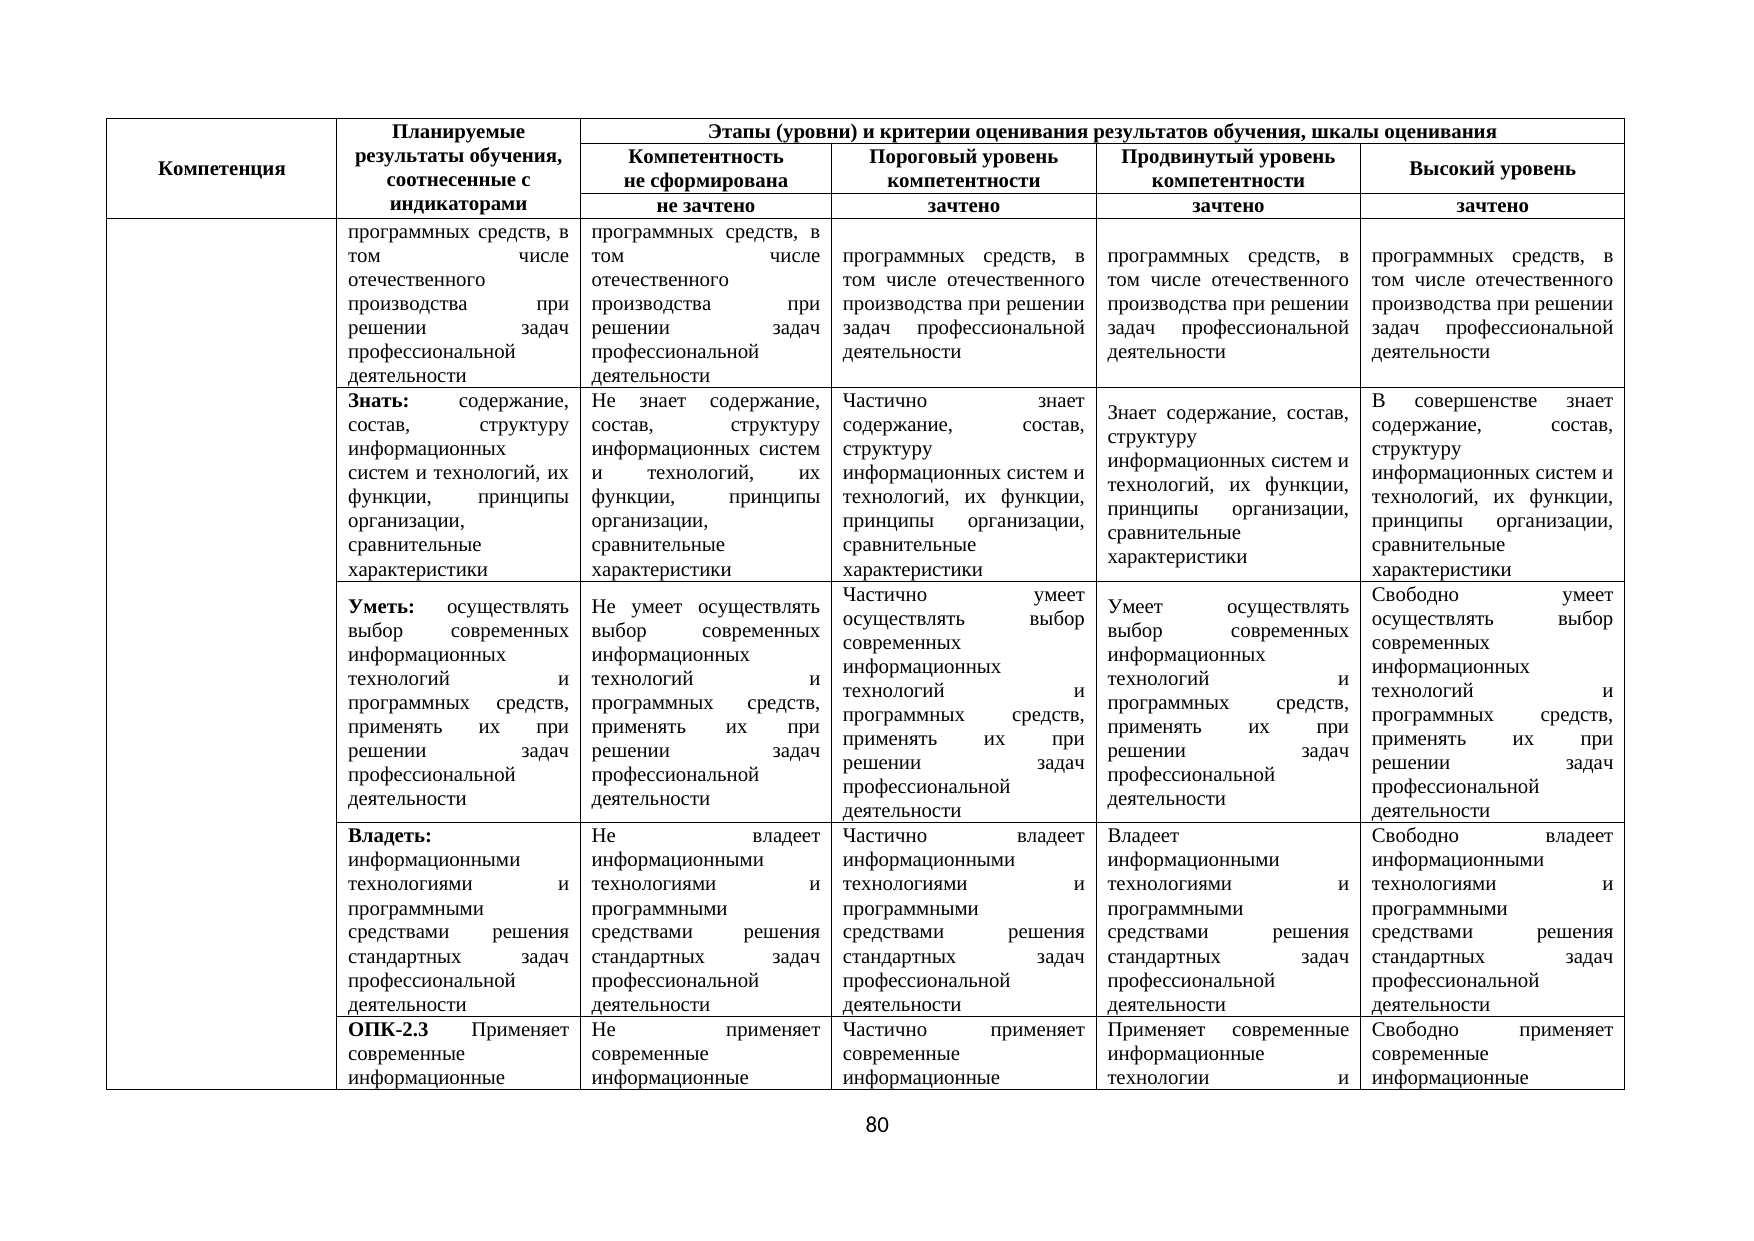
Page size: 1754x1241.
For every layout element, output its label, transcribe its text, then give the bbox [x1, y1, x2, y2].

table_cell Частично знает содержание, состав, структуру информационных систем и технологий, их функции, принципы организации, сравнительные характеристики [832, 388, 1096, 581]
table_header Планируемые результаты обучения, соотнесенные с индикаторами достижения компетенции (показатели достижения заданного уровня компетенции) [337, 119, 580, 217]
table_cell Пороговый уровень компетентности [832, 144, 1096, 192]
table_header Компетенция [107, 119, 336, 217]
table_cell Не владеет информационными технологиями и программными средствами решения стандартных задач профессиональной деятельности [581, 823, 831, 1016]
table_cell Владеет информационными технологиями и программными средствами решения стандартных задач профессиональной деятельности [1097, 823, 1360, 1016]
table_cell Продвинутый уровень компетентности [1097, 144, 1360, 192]
table_cell зачтено [832, 194, 1096, 217]
table_cell Частично владеет информационными технологиями и программными средствами решения стандартных задач профессиональной деятельности [832, 823, 1096, 1016]
table_cell Не умеет осуществлять выбор современных информационных технологий и программных средств, применять их при решении задач профессиональной деятельности [581, 582, 831, 822]
table_cell Владеть: информационными технологиями и программными средствами решения стандартных задач профессиональной деятельности [337, 823, 580, 1016]
table_cell Компетентность не сформирована [581, 144, 831, 192]
table_cell зачтено [1361, 194, 1624, 217]
table_cell зачтено [1097, 194, 1360, 217]
table_cell Свободно владеет информационными технологиями и программными средствами решения стандартных задач профессиональной деятельности [1361, 823, 1624, 1016]
table_cell Высокий уровень [1361, 144, 1624, 192]
table_cell Частично умеет осуществлять выбор современных информационных технологий и программных средств, применять их при решении задач профессиональной деятельности [832, 582, 1096, 822]
table_cell Умеет осуществлять выбор современных информационных технологий и программных средств, применять их при решении задач профессиональной деятельности [1097, 582, 1360, 822]
table_cell Знать: содержание, состав, структуру информационных систем и технологий, их функции, принципы организации, сравнительные характеристики [337, 388, 580, 581]
table_header Этапы (уровни) и критерии оценивания результатов обучения, шкалы оценивания [581, 119, 1624, 143]
table_cell Свободно умеет осуществлять выбор современных информационных технологий и программных средств, применять их при решении задач профессиональной деятельности [1361, 582, 1624, 822]
table_cell В совершенстве знает содержание, состав, структуру информационных систем и технологий, их функции, принципы организации, сравнительные характеристики [1361, 388, 1624, 581]
table_cell не зачтено [581, 194, 831, 217]
table_cell Знает содержание, состав, структуру информационных систем и технологий, их функции, принципы организации, сравнительные характеристики [1097, 388, 1360, 581]
table_cell Уметь: осуществлять выбор современных информационных технологий и программных средств, применять их при решении задач профессиональной деятельности [337, 582, 580, 822]
table_cell Не знает содержание, состав, структуру информационных систем и технологий, их функции, принципы организации, сравнительные характеристики [581, 388, 831, 581]
